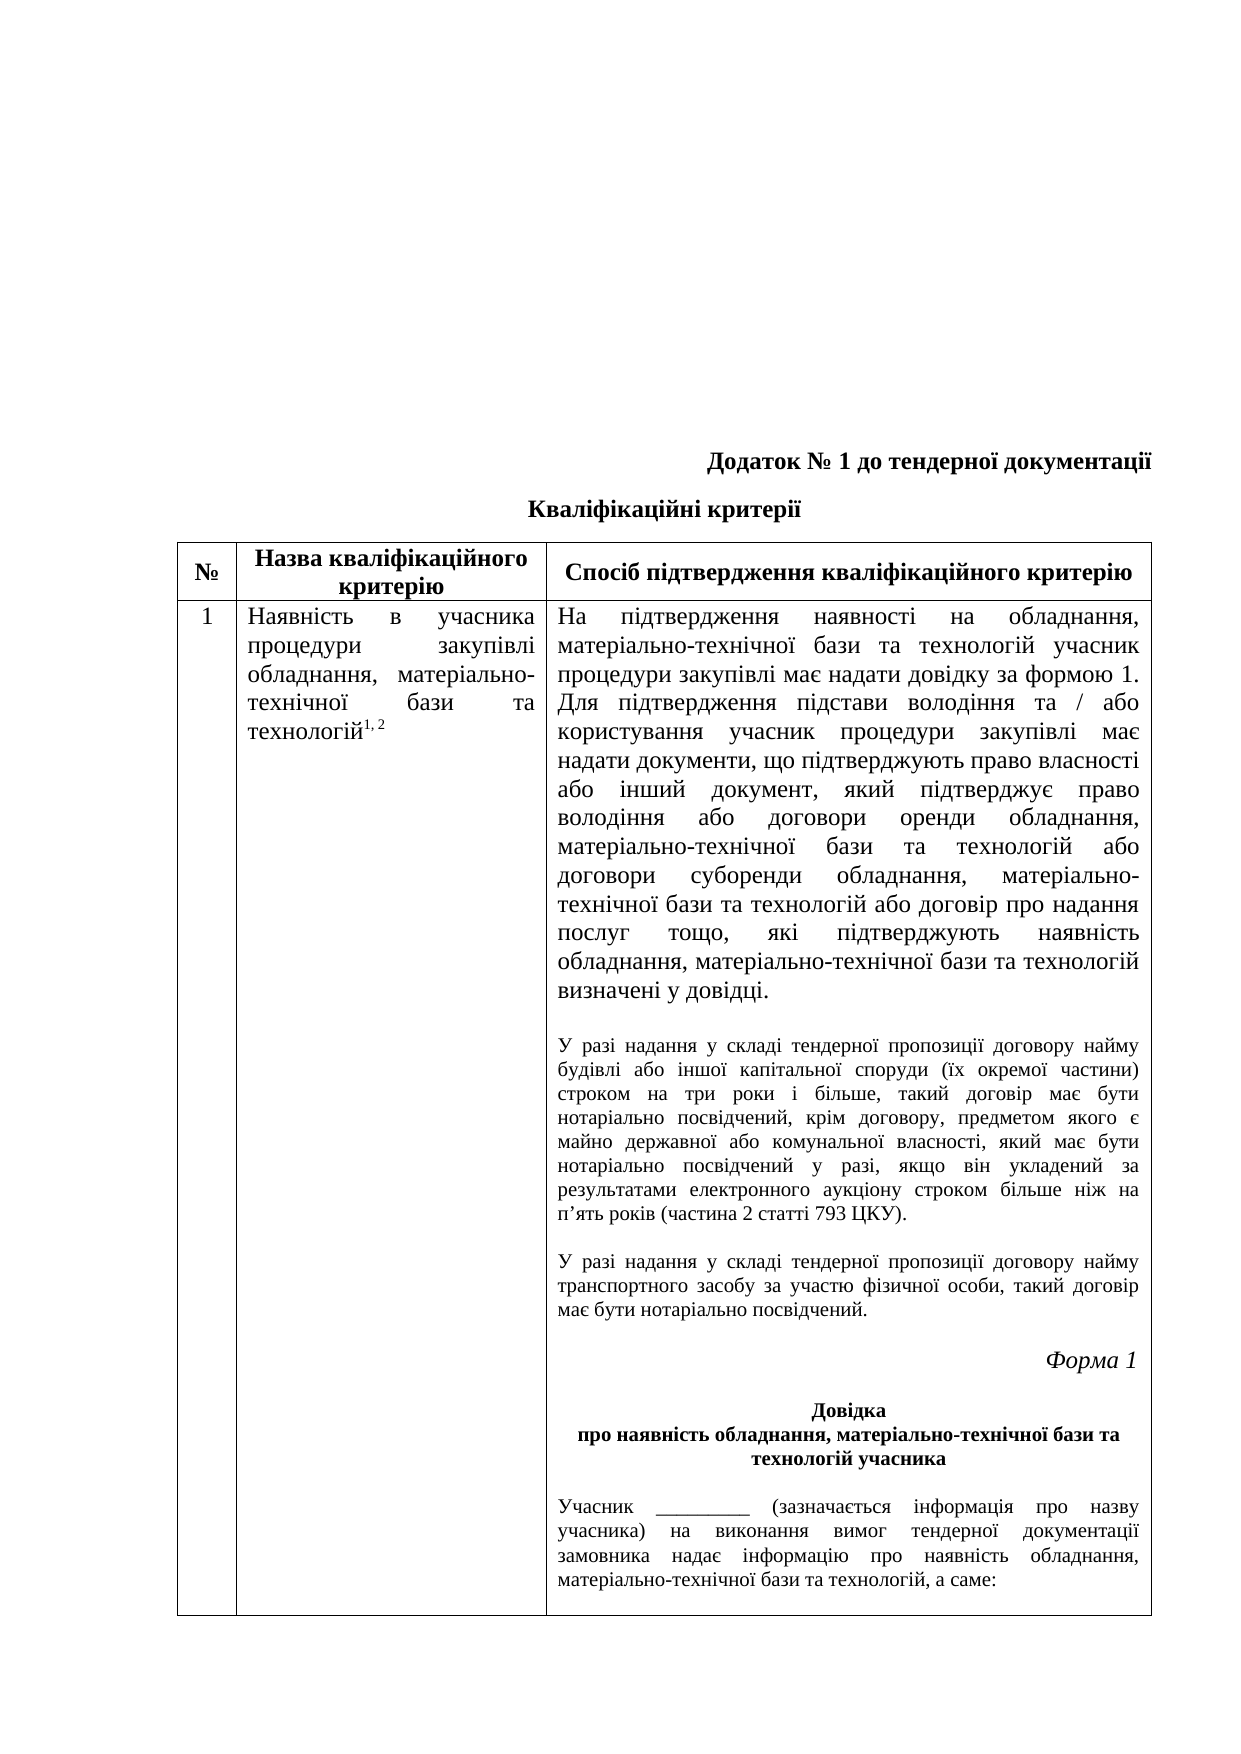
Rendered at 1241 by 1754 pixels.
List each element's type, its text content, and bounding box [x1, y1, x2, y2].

text Додаток № 1 до тендерної документації [177, 446, 1152, 475]
table_header № [178, 543, 236, 600]
text Кваліфікаційні критерії [177, 494, 1152, 523]
table_header Спосіб підтвердження кваліфікаційного критерію [547, 543, 1151, 600]
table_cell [237, 601, 546, 1615]
table_cell 1 [178, 601, 236, 1615]
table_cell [547, 601, 1151, 1615]
table_header Назва кваліфікаційного критерію [237, 543, 546, 600]
